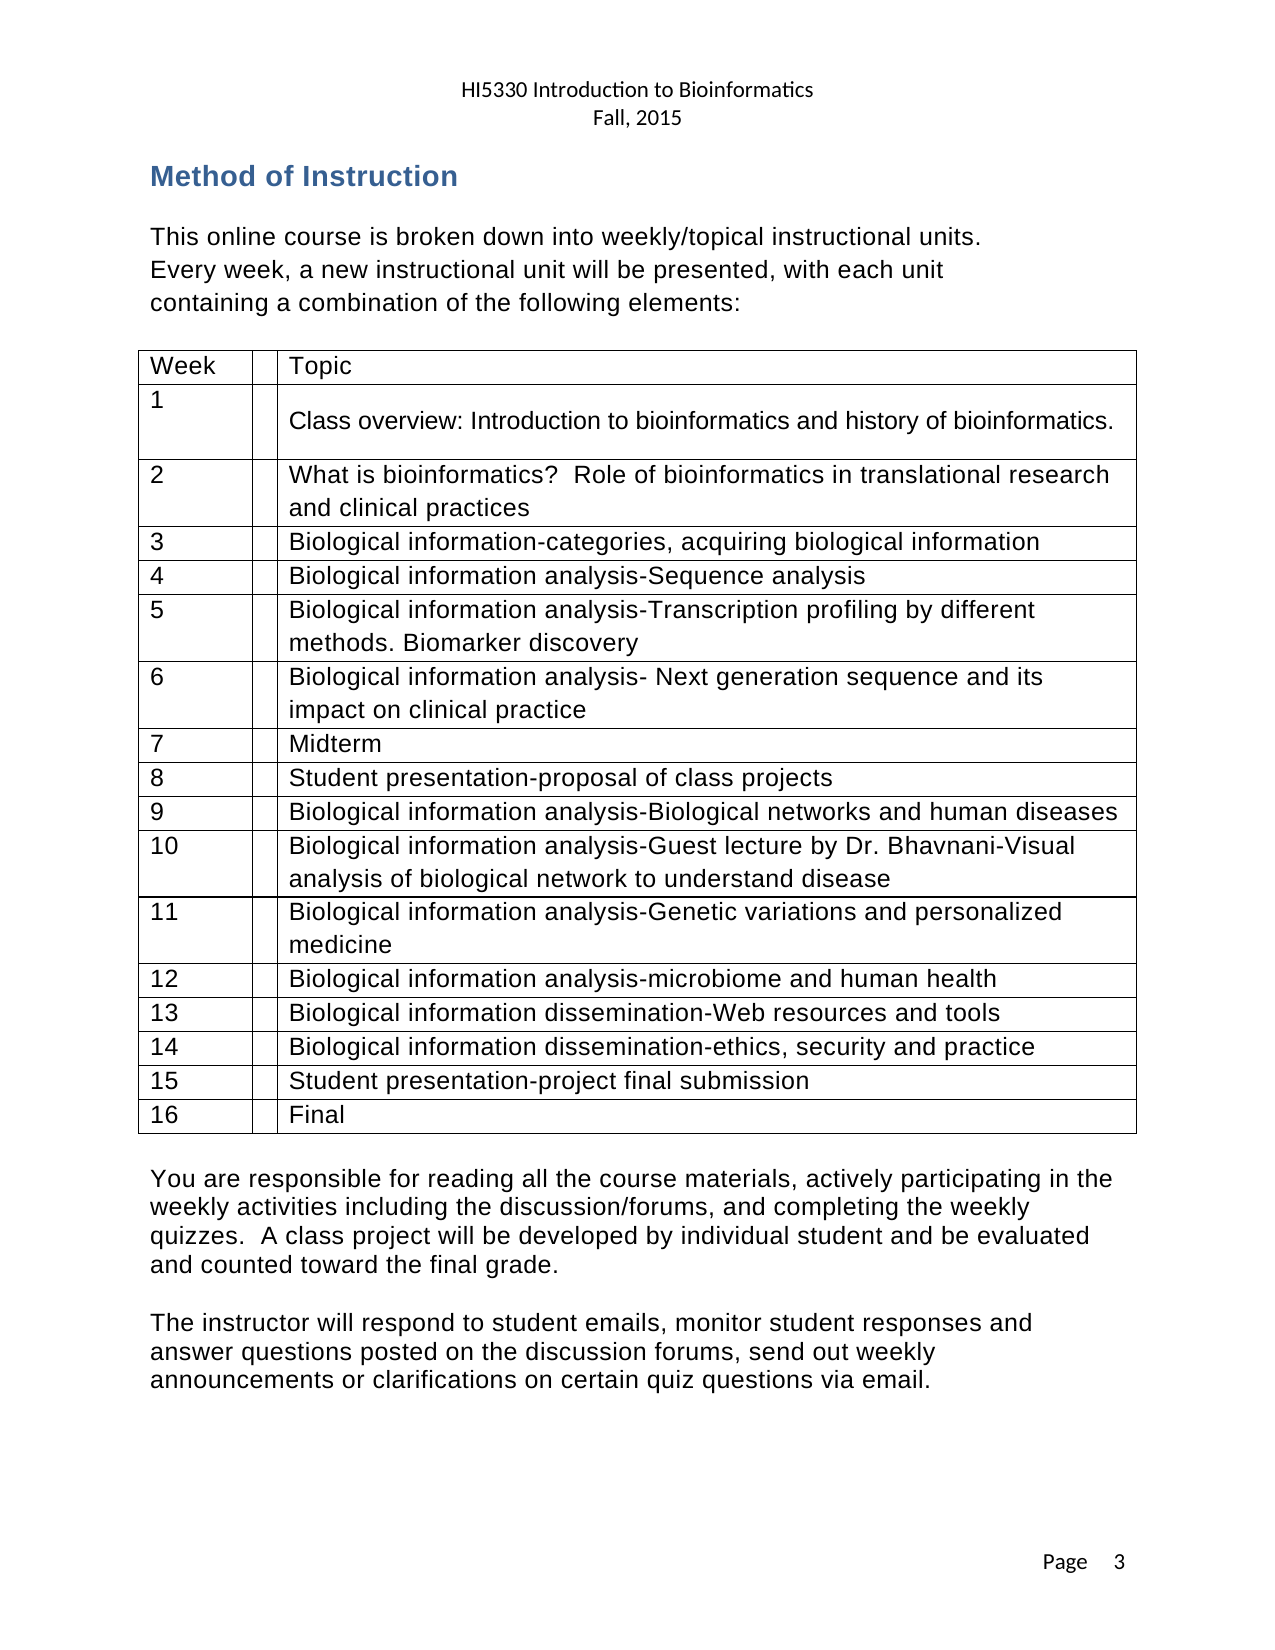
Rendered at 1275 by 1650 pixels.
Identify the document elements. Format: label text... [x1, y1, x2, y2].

table_cell [253, 898, 277, 963]
table_cell [253, 460, 277, 526]
table_cell Biological information dissemination-Web resources and tools [278, 998, 1136, 1031]
table_cell Biological information dissemination-ethics, security and practice [278, 1032, 1136, 1065]
table_cell Biological information analysis-Guest lecture by Dr. Bhavnani-Visual analysis of biological network to understand disease [278, 831, 1136, 896]
table_cell Biological information analysis- Next generation sequence and its impact on clinical practice [278, 662, 1136, 727]
table_cell 14 [139, 1032, 252, 1065]
table_cell Biological information analysis-Transcription profiling by different methods. Biomarker discovery [278, 595, 1136, 661]
table_header [253, 351, 277, 384]
table_cell [253, 1066, 277, 1099]
table_cell [253, 1032, 277, 1065]
table_header Week [139, 351, 252, 384]
table_cell Midterm [278, 729, 1136, 762]
table_cell 4 [139, 561, 252, 594]
table_cell 9 [139, 797, 252, 830]
table_cell Class overview: Introduction to bioinformatics and history of bioinformatics. [278, 385, 1136, 459]
table_cell 8 [139, 763, 252, 796]
table_cell 7 [139, 729, 252, 762]
table_cell 5 [139, 595, 252, 661]
table_cell 11 [139, 898, 252, 963]
table_cell 3 [139, 527, 252, 560]
table_cell [253, 763, 277, 796]
table_cell [253, 1100, 277, 1133]
table_cell [253, 729, 277, 762]
text The instructor will respond to student emails, monitor student responses and answer questions posted on the discussion forums, send out weekly announcements or clarifications on certain quiz questions via email. [150, 1308, 1125, 1394]
table_cell Biological information analysis-microbiome and human health [278, 964, 1136, 997]
table_cell [253, 797, 277, 830]
table_cell 10 [139, 831, 252, 896]
table_cell 2 [139, 460, 252, 526]
table_cell [253, 595, 277, 661]
table_cell Biological information analysis-Genetic variations and personalized medicine [278, 898, 1136, 963]
table_cell [253, 561, 277, 594]
table_cell [253, 831, 277, 896]
text You are responsible for reading all the course materials, actively participating in the weekly activities including the discussion/forums, and completing the weekly quizzes. A class project will be developed by individual student and be evaluated and counted toward the final grade. [150, 1163, 1125, 1278]
table_cell 12 [139, 964, 252, 997]
table_cell Biological information analysis-Biological networks and human diseases [278, 797, 1136, 830]
table_cell Final [278, 1100, 1136, 1133]
table_cell [253, 998, 277, 1031]
table_cell What is bioinformatics? Role of bioinformatics in translational research and clinical practices [278, 460, 1136, 526]
table_header Topic [278, 351, 1136, 384]
table_cell [253, 527, 277, 560]
table_cell 6 [139, 662, 252, 727]
table_cell [253, 662, 277, 727]
text This online course is broken down into weekly/topical instructional units. Every week, a new instructional unit will be presented, with each unit containing a combination of the following elements: [150, 222, 1012, 317]
table_cell 13 [139, 998, 252, 1031]
table_cell [253, 385, 277, 459]
table_cell Student presentation-project final submission [278, 1066, 1136, 1099]
table_cell Biological information analysis-Sequence analysis [278, 561, 1136, 594]
table_cell Student presentation-proposal of class projects [278, 763, 1136, 796]
table_cell [253, 964, 277, 997]
table_cell Biological information-categories, acquiring biological information [278, 527, 1136, 560]
table_cell 15 [139, 1066, 252, 1099]
text Method of Instruction [150, 159, 1012, 193]
table_cell 16 [139, 1100, 252, 1133]
table_cell 1 [139, 385, 252, 459]
